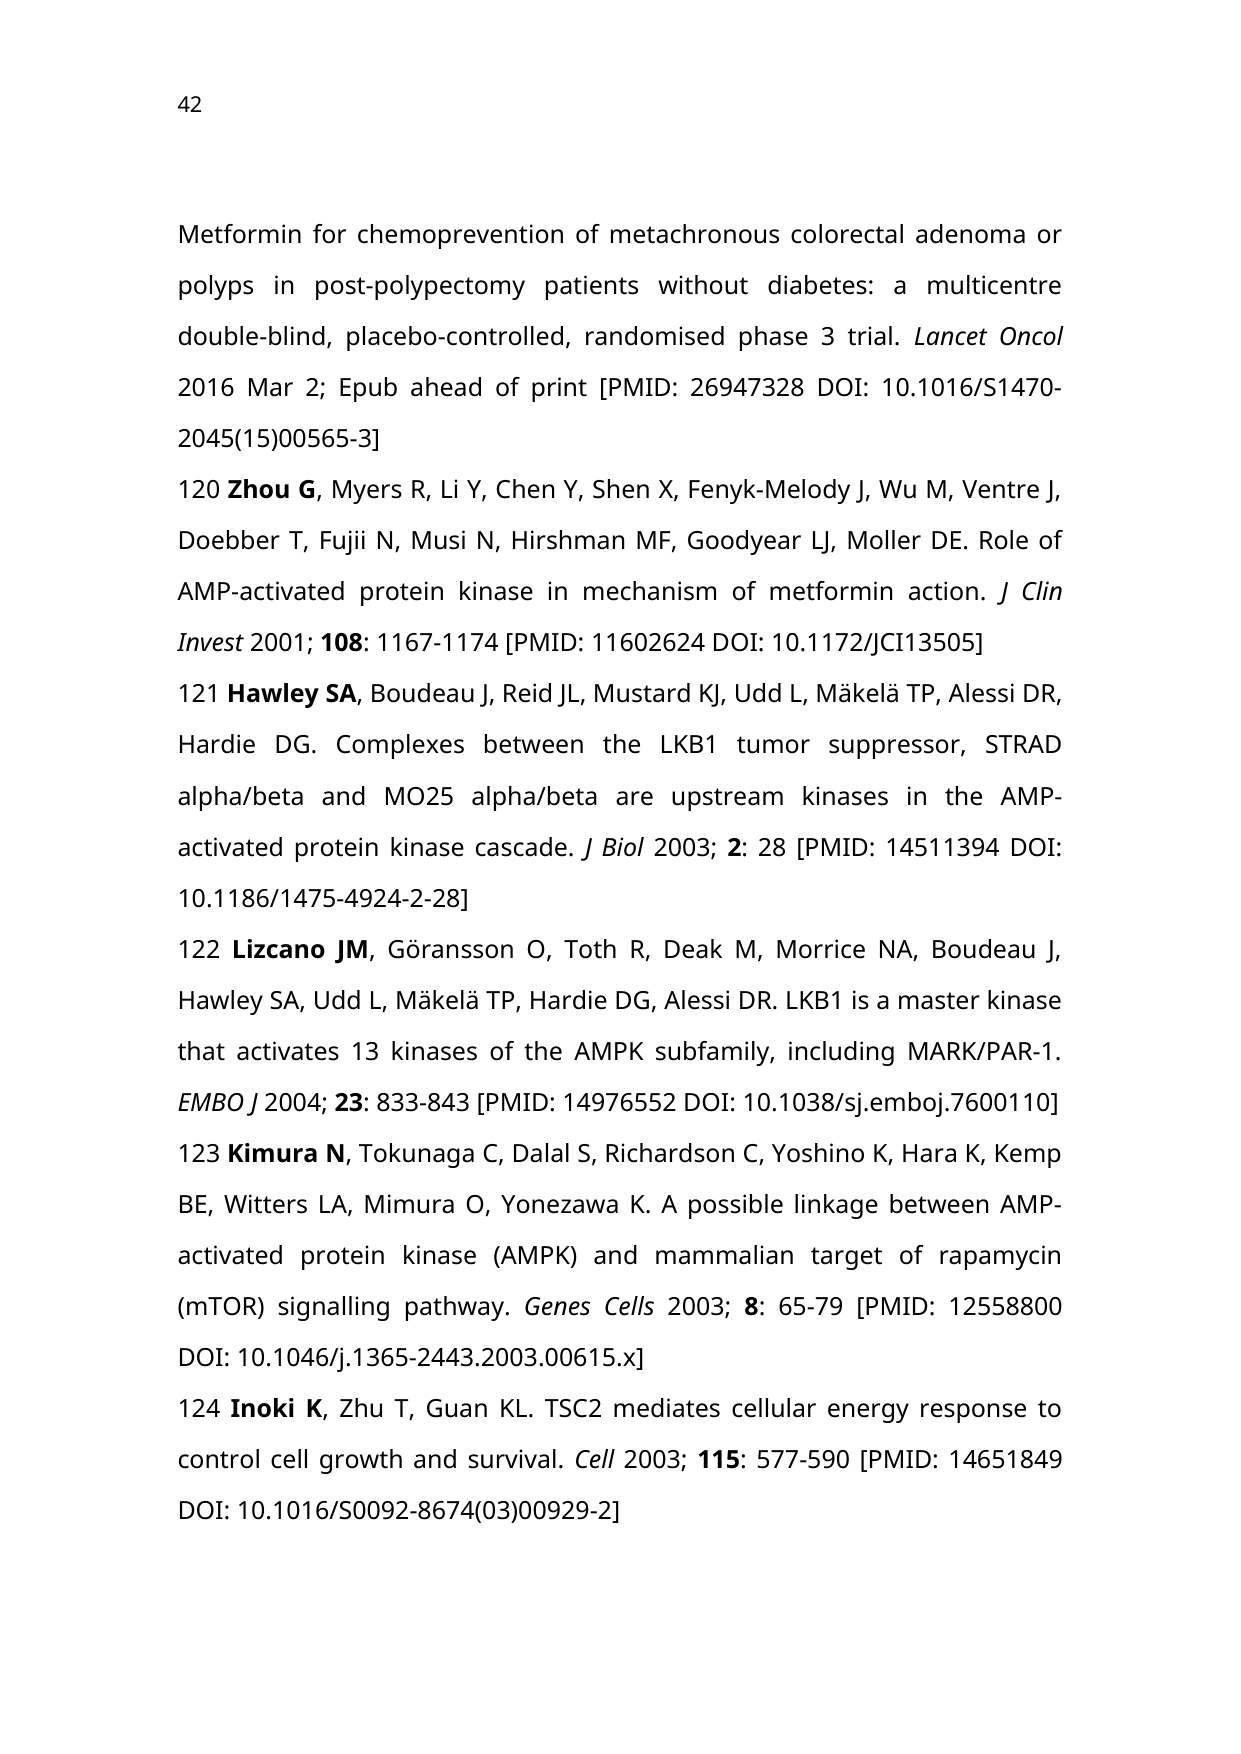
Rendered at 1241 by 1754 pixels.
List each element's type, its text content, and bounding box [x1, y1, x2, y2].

text 122 Lizcano JM, Göransson O, Toth R, Deak M, Morrice NA, Boudeau J, Hawley SA, Udd L, Mäkelä TP, Hardie DG, Alessi DR. LKB1 is a master kinase that activates 13 kinases of the AMPK subfamily, including MARK/PAR-1. EMBO J 2004; 23: 833-843 [PMID: 14976552 DOI: 10.1038/sj.emboj.7600110] [177, 931, 1063, 1118]
text 124 Inoki K, Zhu T, Guan KL. TSC2 mediates cellular energy response to control cell growth and survival. Cell 2003; 115: 577-590 [PMID: 14651849 DOI: 10.1016/S0092-8674(03)00929-2] [177, 1391, 1063, 1527]
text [177, 217, 1063, 455]
text 123 Kimura N, Tokunaga C, Dalal S, Richardson C, Yoshino K, Hara K, Kemp BE, Witters LA, Mimura O, Yonezawa K. A possible linkage between AMP-activated protein kinase (AMPK) and mammalian target of rapamycin (mTOR) signalling pathway. Genes Cells 2003; 8: 65-79 [PMID: 12558800 DOI: 10.1046/j.1365-2443.2003.00615.x] [177, 1136, 1063, 1374]
text 120 Zhou G, Myers R, Li Y, Chen Y, Shen X, Fenyk-Melody J, Wu M, Ventre J, Doebber T, Fujii N, Musi N, Hirshman MF, Goodyear LJ, Moller DE. Role of AMP-activated protein kinase in mechanism of metformin action. J Clin Invest 2001; 108: 1167-1174 [PMID: 11602624 DOI: 10.1172/JCI13505] [177, 472, 1063, 659]
text 121 Hawley SA, Boudeau J, Reid JL, Mustard KJ, Udd L, Mäkelä TP, Alessi DR, Hardie DG. Complexes between the LKB1 tumor suppressor, STRAD alpha/beta and MO25 alpha/beta are upstream kinases in the AMP-activated protein kinase cascade. J Biol 2003; 2: 28 [PMID: 14511394 DOI: 10.1186/1475-4924-2-28] [177, 676, 1063, 914]
